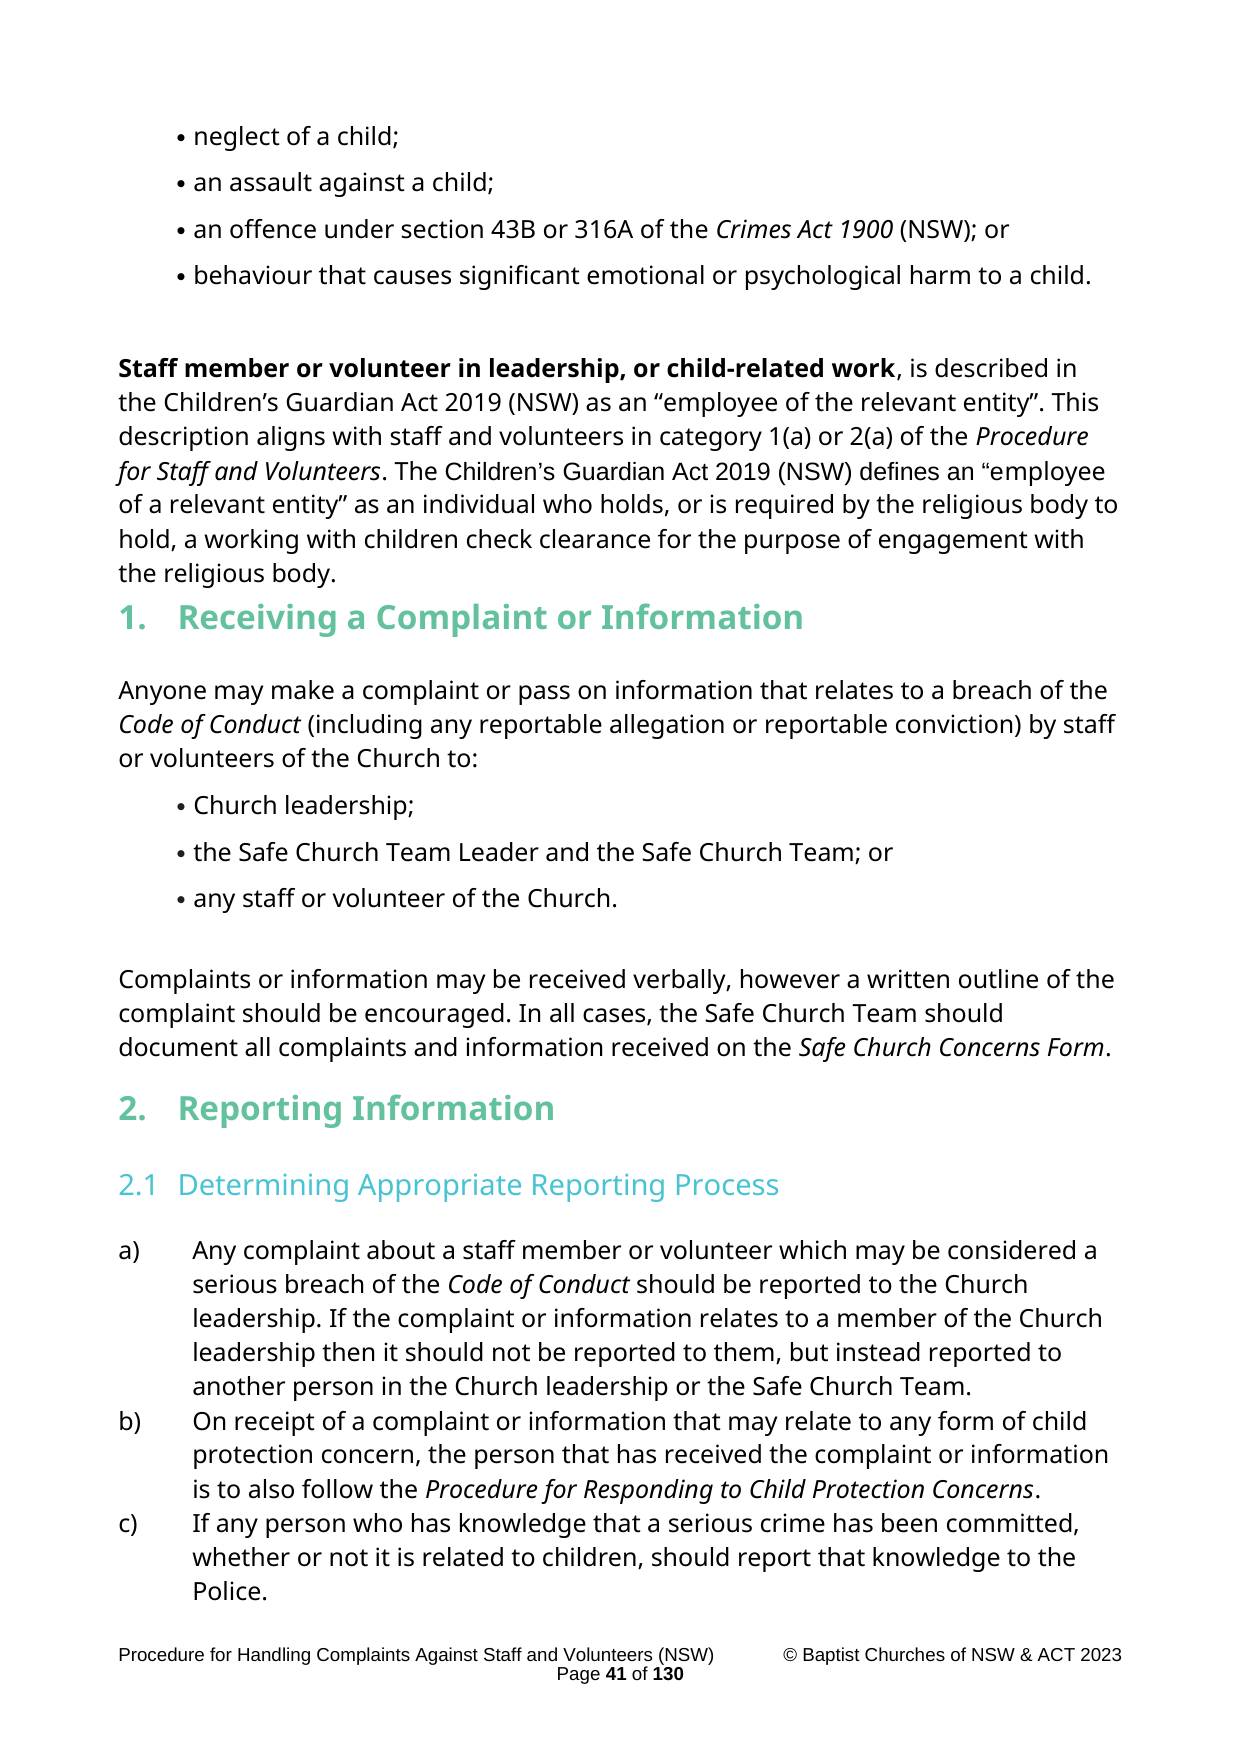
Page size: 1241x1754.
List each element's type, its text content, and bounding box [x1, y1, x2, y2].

subtitle Reporting Information [118, 1085, 1122, 1130]
subtitle Receiving a Complaint or Information [118, 593, 1122, 639]
list If any person who has knowledge that a serious crime has been committed, whether or not it is related to children, should report that knowledge to the Police. [118, 1505, 1122, 1607]
text Complaints or information may be received verbally, however a written outline of the complaint should be encouraged. In all cases, the Safe Church Team should document all complaints and information received on the Safe Church Concerns Form. [118, 961, 1122, 1064]
list behaviour that causes significant emotional or psychological harm to a child. [177, 258, 1122, 292]
list neglect of a child; [177, 118, 1122, 152]
list any staff or volunteer of the Church. [177, 881, 1122, 915]
list On receipt of a complaint or information that may relate to any form of child protection concern, the person that has received the complaint or information is to also follow the Procedure for Responding to Child Protection Concerns. [118, 1403, 1122, 1505]
list an offence under section 43B or 316A of the Crimes Act 1900 (NSW); or [177, 211, 1122, 245]
list Church leadership; [177, 788, 1122, 822]
list Any complaint about a staff member or volunteer which may be considered a serious breach of the Code of Conduct should be reported to the Church leadership. If the complaint or information relates to a member of the Church leadership then it should not be reported to them, but instead reported to another person in the Church leadership or the Safe Church Team. [118, 1233, 1122, 1403]
list an assault against a child; [177, 165, 1122, 199]
text Staff member or volunteer in leadership, or child-related work, is described in the Children’s Guardian Act 2019 (NSW) as an “employee of the relevant entity”. This description aligns with staff and volunteers in category 1(a) or 2(a) of the Procedure for Staff and Volunteers. The Children’s Guardian Act 2019 (NSW) defines an “employee of a relevant entity” as an individual who holds, or is required by the religious body to hold, a working with children check clearance for the purpose of engagement with the religious body. [118, 351, 1122, 589]
text Anyone may make a complaint or pass on information that relates to a breach of the Code of Conduct (including any reportable allegation or reportable conviction) by staff or volunteers of the Church to: [118, 673, 1137, 775]
list Determining Appropriate Reporting Process [118, 1164, 1122, 1204]
list the Safe Church Team Leader and the Safe Church Team; or [177, 834, 1122, 868]
